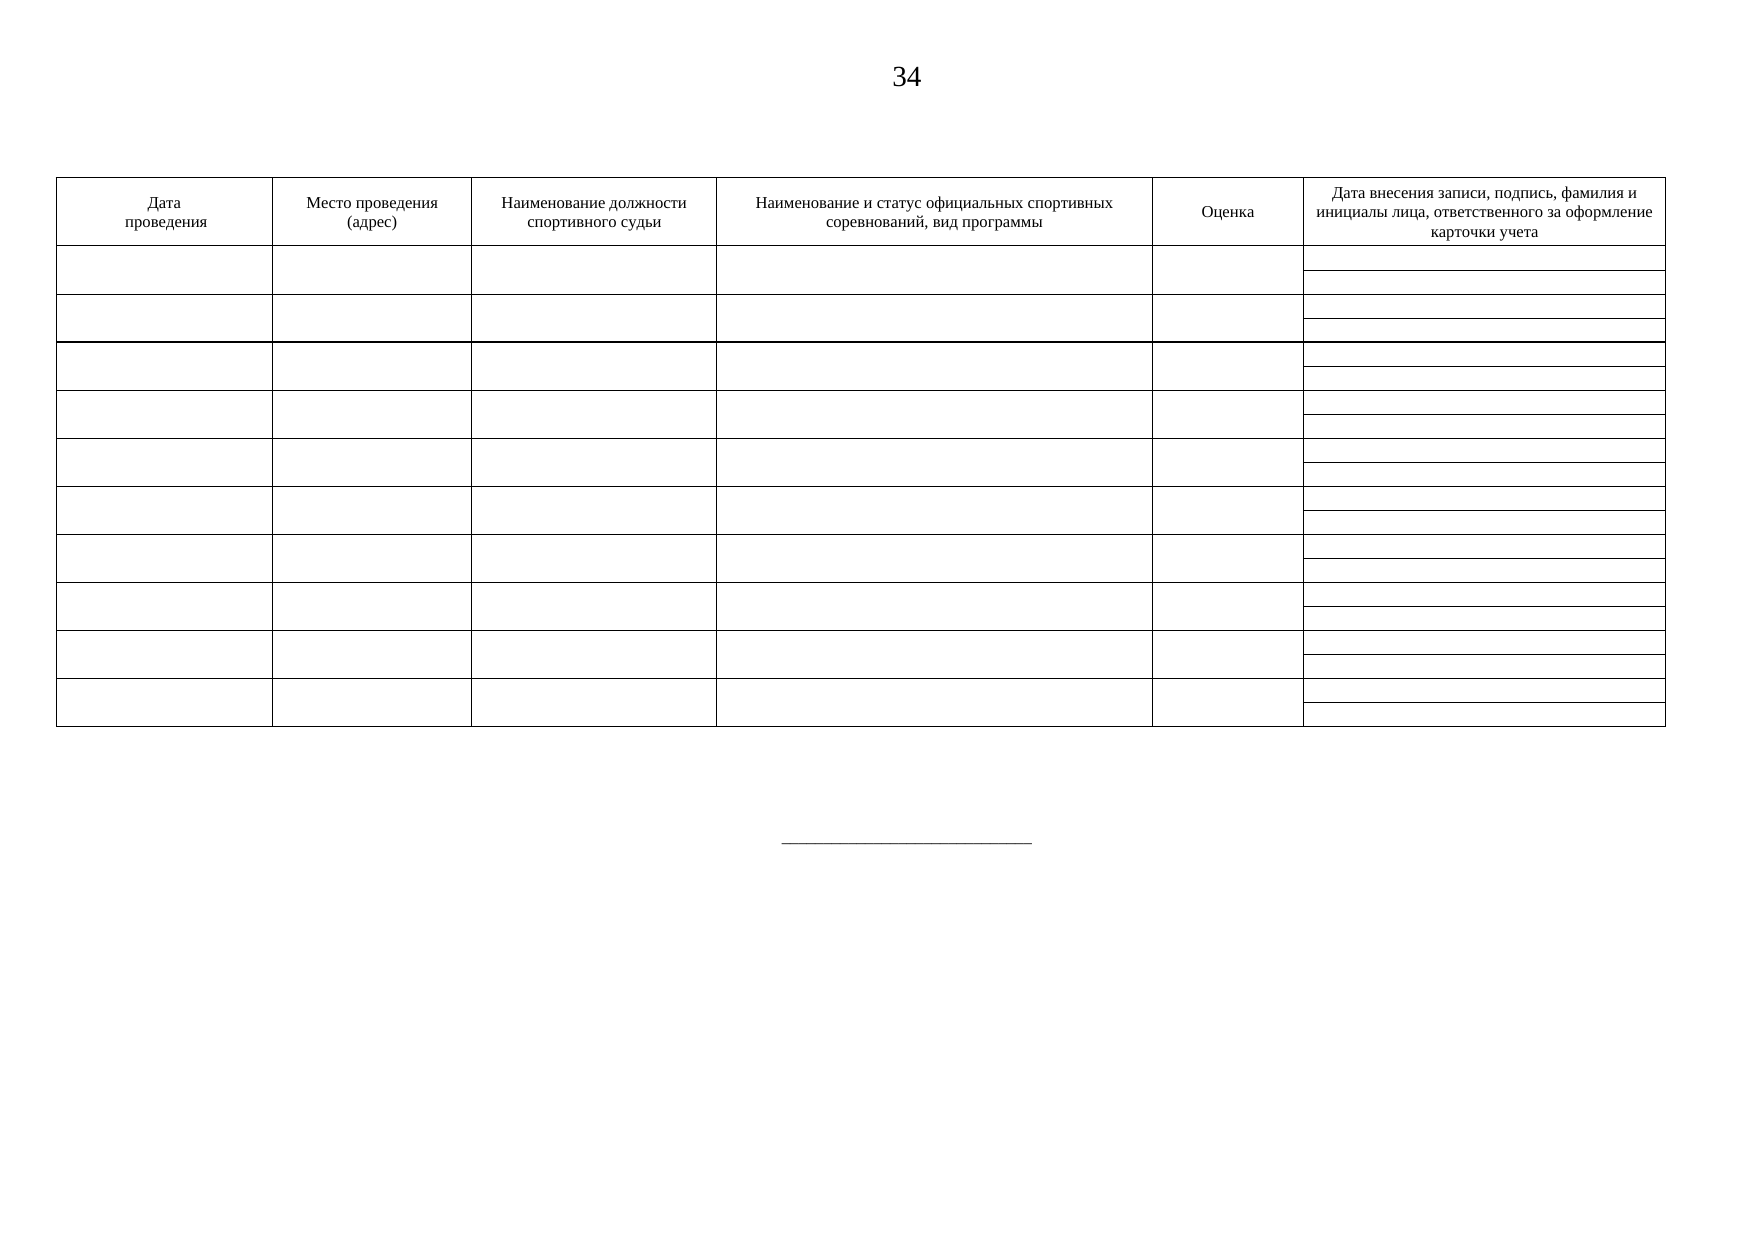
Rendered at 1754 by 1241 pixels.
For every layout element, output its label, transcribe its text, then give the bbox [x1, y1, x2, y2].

table_header Дата внесения записи, подпись, фамилия и инициалы лица, ответственного за оформление карточки учета [1304, 178, 1665, 245]
table_cell [273, 679, 471, 726]
table_cell [472, 631, 716, 678]
table_cell [717, 295, 1152, 341]
table_cell [717, 246, 1152, 293]
table_cell [1153, 631, 1303, 678]
table_cell [717, 391, 1152, 437]
table_cell [1304, 679, 1665, 702]
table_cell [1304, 246, 1665, 269]
table_cell [717, 631, 1152, 678]
table_header Оценка [1153, 178, 1303, 245]
table_header Наименование должности спортивного судьи [472, 178, 716, 245]
table_cell [472, 439, 716, 486]
table_cell [57, 679, 272, 726]
table_cell [57, 391, 272, 437]
table_cell [57, 583, 272, 629]
table_cell [1304, 487, 1665, 509]
table_cell [1153, 246, 1303, 293]
table_cell [1304, 583, 1665, 606]
table_cell [57, 487, 272, 533]
table_cell [1304, 607, 1665, 629]
table_cell [717, 343, 1152, 389]
table_header Место проведения (адрес) [273, 178, 471, 245]
table_cell [1153, 679, 1303, 726]
table_cell [273, 246, 471, 293]
table_cell [1304, 391, 1665, 413]
table_cell [57, 295, 272, 341]
table_cell [1304, 367, 1665, 389]
table_cell [472, 535, 716, 582]
table_cell [1153, 391, 1303, 437]
table_cell [1304, 655, 1665, 678]
text ______________________________ [118, 827, 1695, 846]
table_cell [57, 631, 272, 678]
table_cell [273, 583, 471, 629]
table_header Дата проведения [57, 178, 272, 245]
table_cell [1153, 343, 1303, 389]
table_cell [273, 295, 471, 341]
table_cell [1304, 415, 1665, 437]
table_cell [1304, 559, 1665, 582]
table_cell [273, 391, 471, 437]
table_cell [472, 343, 716, 389]
table_cell [472, 295, 716, 341]
table_cell [717, 583, 1152, 629]
table_cell [1153, 439, 1303, 486]
table_cell [1304, 463, 1665, 486]
table_cell [273, 487, 471, 533]
table_cell [1304, 319, 1665, 341]
table_cell [1153, 295, 1303, 341]
table_cell [1304, 703, 1665, 726]
table_cell [717, 679, 1152, 726]
table_cell [273, 343, 471, 389]
table_cell [472, 679, 716, 726]
table_cell [1304, 511, 1665, 533]
table_cell [1304, 535, 1665, 558]
table_cell [1304, 343, 1665, 366]
table_cell [472, 391, 716, 437]
table_cell [717, 439, 1152, 486]
table_cell [1153, 487, 1303, 533]
table_cell [1304, 271, 1665, 293]
table_cell [472, 583, 716, 629]
table_cell [717, 535, 1152, 582]
table_cell [472, 487, 716, 533]
table_cell [1304, 631, 1665, 654]
table_cell [1304, 439, 1665, 462]
table_header Наименование и статус официальных спортивных соревнований, вид программы [717, 178, 1152, 245]
table_cell [273, 535, 471, 582]
table_cell [1153, 583, 1303, 629]
table_cell [273, 439, 471, 486]
table_cell [57, 535, 272, 582]
table_cell [1304, 295, 1665, 317]
table_cell [273, 631, 471, 678]
table_cell [717, 487, 1152, 533]
table_cell [57, 246, 272, 293]
table_cell [57, 343, 272, 389]
table_cell [57, 439, 272, 486]
table_cell [472, 246, 716, 293]
table_cell [1153, 535, 1303, 582]
